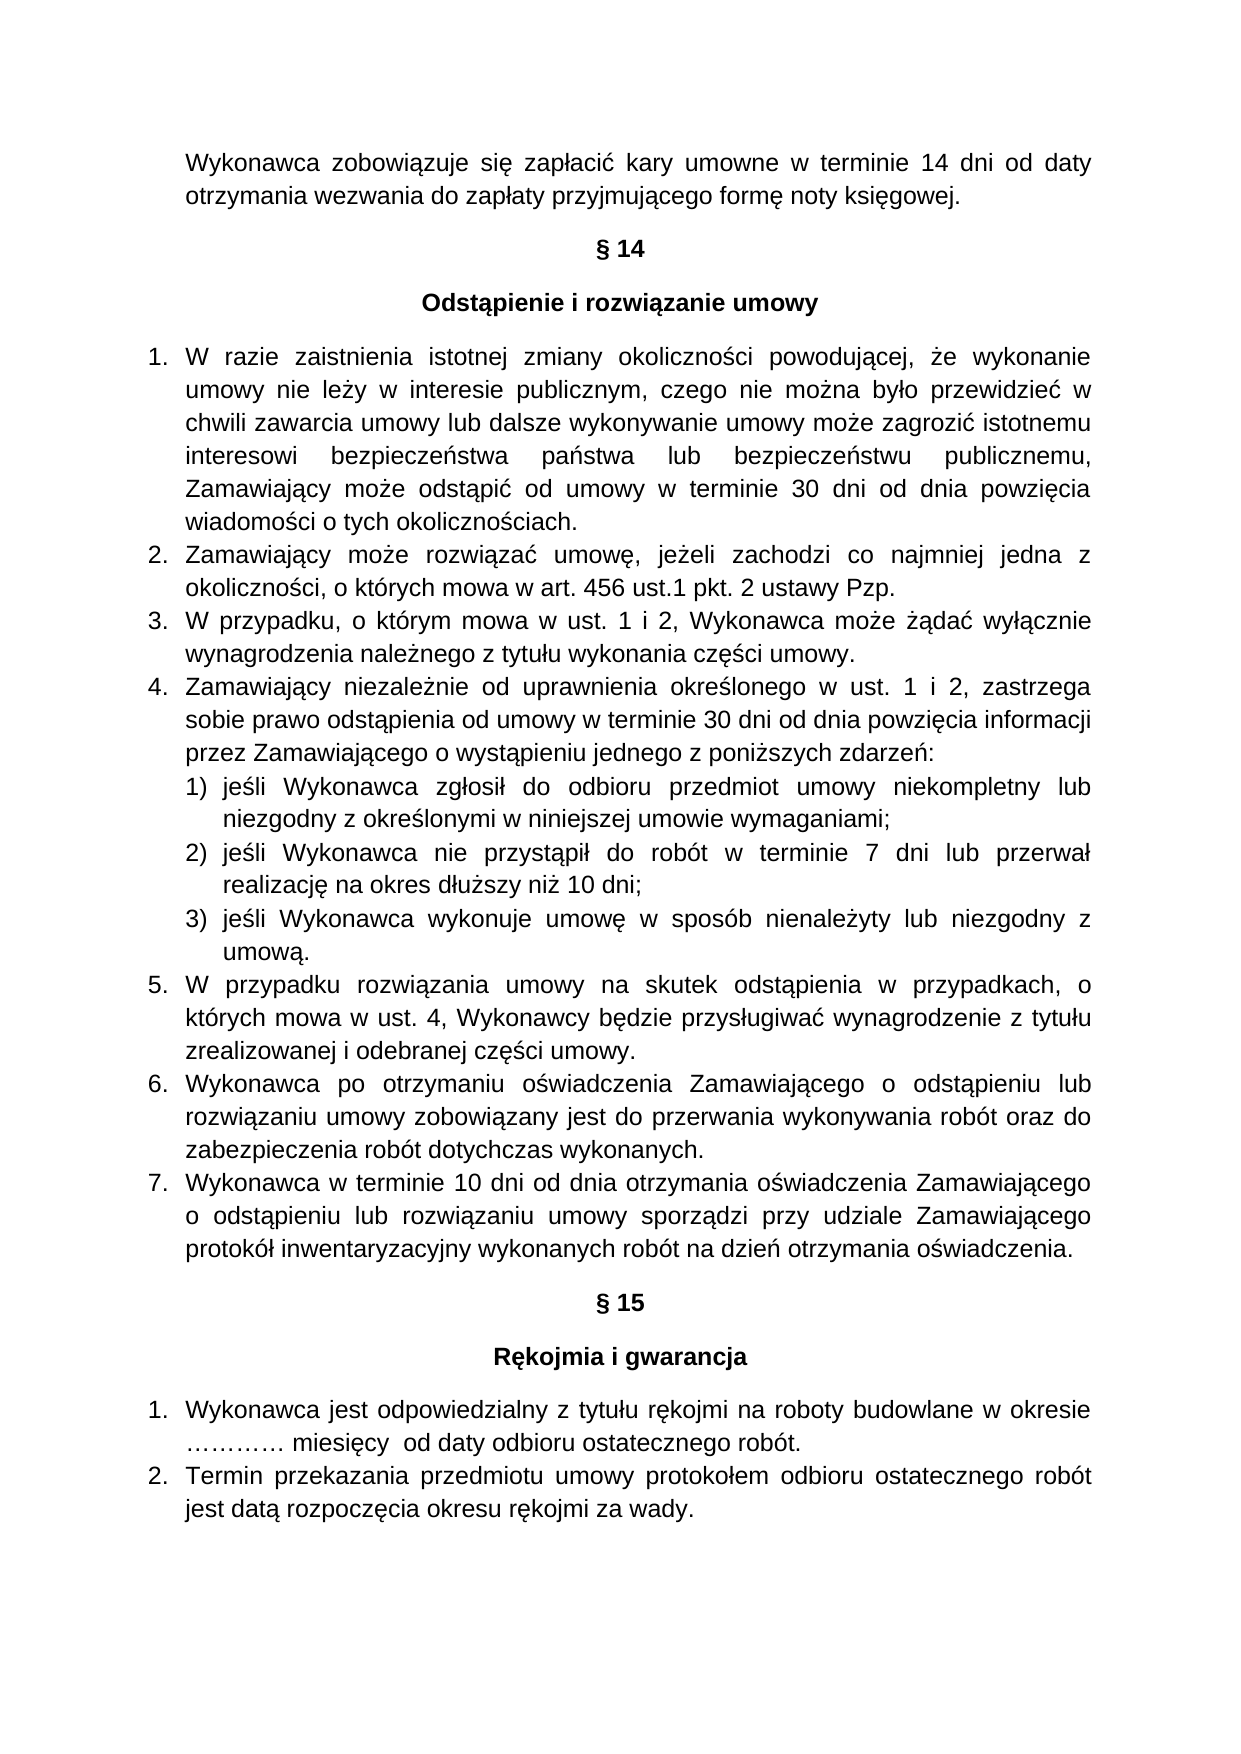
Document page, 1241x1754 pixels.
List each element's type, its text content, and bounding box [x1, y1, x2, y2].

list W razie zaistnienia istotnej zmiany okoliczności powodującej, że wykonanie umowy nie leży w interesie publicznym, czego nie można było przewidzieć w chwili zawarcia umowy lub dalsze wykonywanie umowy może zagrozić istotnemu interesowi bezpieczeństwa państwa lub bezpieczeństwu publicznemu, Zamawiający może odstąpić od umowy w terminie 30 dni od dnia powzięcia wiadomości o tych okolicznościach. [148, 342, 1093, 536]
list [148, 148, 1093, 209]
text Odstąpienie i rozwiązanie umowy [148, 288, 1093, 317]
text Rękojmia i gwarancja [148, 1341, 1093, 1370]
list Zamawiający może rozwiązać umowę, jeżeli zachodzi co najmniej jedna z okoliczności, o których mowa w art. 456 ust.1 pkt. 2 ustawy Pzp. [148, 540, 1093, 602]
list jeśli Wykonawca zgłosił do odbioru przedmiot umowy niekompletny lub niezgodny z określonymi w niniejszej umowie wymaganiami; [185, 771, 1093, 833]
list jeśli Wykonawca nie przystąpił do robót w terminie 7 dni lub przerwał realizację na okres dłuższy niż 10 dni; [185, 837, 1093, 899]
list jeśli Wykonawca wykonuje umowę w sposób nienależyty lub niezgodny z umową. [185, 903, 1093, 965]
list W przypadku rozwiązania umowy na skutek odstąpienia w przypadkach, o których mowa w ust. 4, Wykonawcy będzie przysługiwać wynagrodzenie z tytułu zrealizowanej i odebranej części umowy. [148, 969, 1093, 1064]
list Zamawiający niezależnie od uprawnienia określonego w ust. 1 i 2, zastrzega sobie prawo odstąpienia od umowy w terminie 30 dni od dnia powzięcia informacji przez Zamawiającego o wystąpieniu jednego z poniższych zdarzeń: [148, 672, 1093, 767]
list Wykonawca jest odpowiedzialny z tytułu rękojmi na roboty budowlane w okresie ………… miesięcy od daty odbioru ostatecznego robót. [148, 1395, 1093, 1457]
list Wykonawca po otrzymaniu oświadczenia Zamawiającego o odstąpieniu lub rozwiązaniu umowy zobowiązany jest do przerwania wykonywania robót oraz do zabezpieczenia robót dotychczas wykonanych. [148, 1069, 1093, 1163]
list Wykonawca w terminie 10 dni od dnia otrzymania oświadczenia Zamawiającego o odstąpieniu lub rozwiązaniu umowy sporządzi przy udziale Zamawiającego protokół inwentaryzacyjny wykonanych robót na dzień otrzymania oświadczenia. [148, 1168, 1093, 1262]
list Termin przekazania przedmiotu umowy protokołem odbioru ostatecznego robót jest datą rozpoczęcia okresu rękojmi za wady. [148, 1461, 1093, 1523]
list W przypadku, o którym mowa w ust. 1 i 2, Wykonawca może żądać wyłącznie wynagrodzenia należnego z tytułu wykonania części umowy. [148, 606, 1093, 668]
text § 15 [148, 1288, 1093, 1316]
text § 14 [148, 234, 1093, 263]
